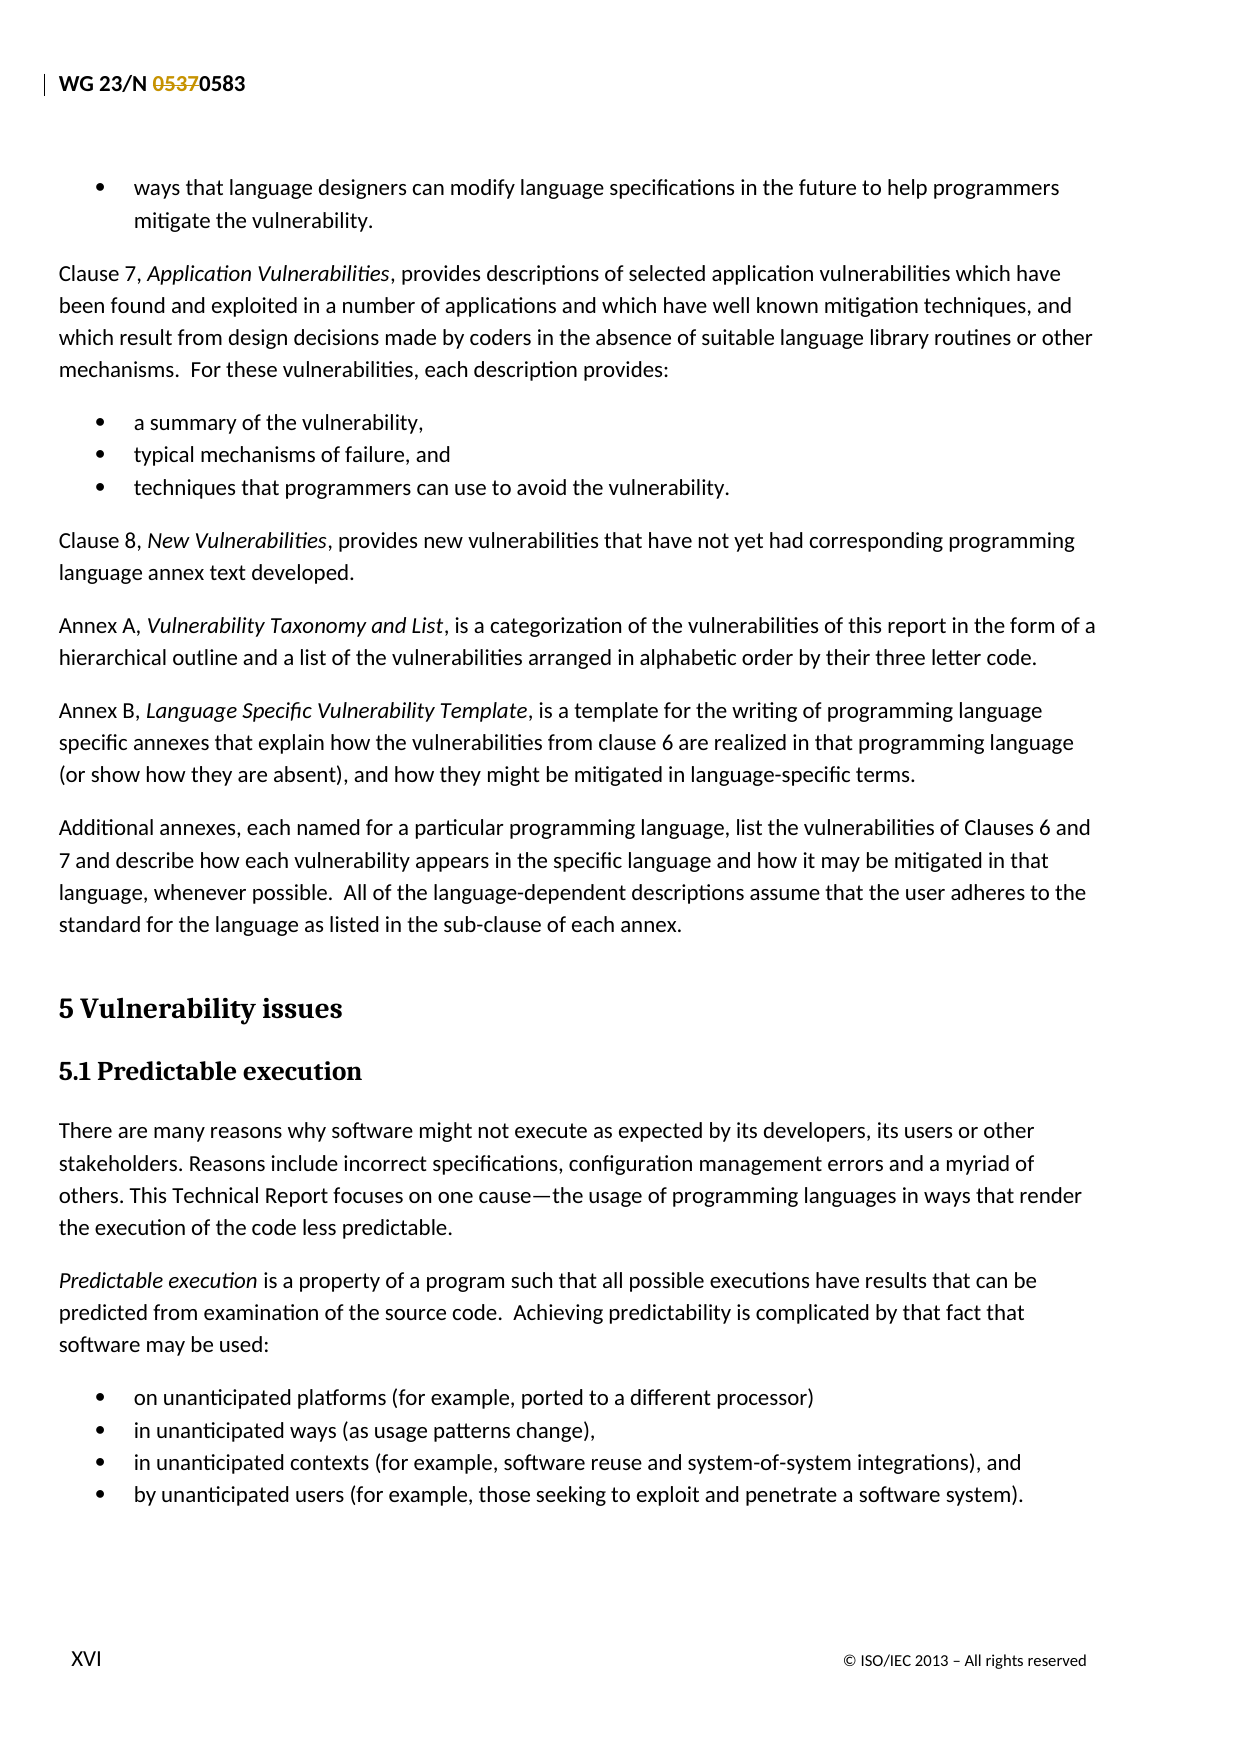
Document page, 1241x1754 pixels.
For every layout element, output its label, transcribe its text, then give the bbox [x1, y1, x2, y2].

text Clause 8, New Vulnerabilities, provides new vulnerabilities that have not yet had corresponding programming language annex text developed. [58, 526, 1099, 586]
list ways that language designers can modify language specifications in the future to help programmers mitigate the vulnerability. [96, 173, 1099, 234]
subtitle 5 Vulnerability issues [58, 992, 1099, 1026]
text Annex B, Language Specific Vulnerability Template, is a template for the writing of programming language specific annexes that explain how the vulnerabilities from clause 6 are realized in that programming language (or show how they are absent), and how they might be mitigated in language-specific terms. [58, 696, 1099, 788]
list a summary of the vulnerability, [96, 408, 1099, 436]
text Annex A, Vulnerability Taxonomy and List, is a categorization of the vulnerabilities of this report in the form of a hierarchical outline and a list of the vulnerabilities arranged in alphabetic order by their three letter code. [58, 611, 1099, 671]
text There are many reasons why software might not execute as expected by its developers, its users or other stakeholders. Reasons include incorrect specifications, configuration management errors and a myriad of others. This Technical Report focuses on one cause—the usage of programming languages in ways that render the execution of the code less predictable. [58, 1117, 1099, 1241]
subtitle 5.1 Predictable execution [58, 1056, 1099, 1087]
list in unanticipated ways (as usage patterns change), [96, 1416, 1099, 1444]
list in unanticipated contexts (for example, software reuse and system-of-system integrations), and [96, 1448, 1099, 1476]
list typical mechanisms of failure, and [96, 441, 1099, 468]
text Predictable execution is a property of a program such that all possible executions have results that can be predicted from examination of the source code. Achieving predictability is complicated by that fact that software may be used: [58, 1266, 1099, 1358]
list by unanticipated users (for example, those seeking to exploit and penetrate a software system). [96, 1480, 1099, 1508]
text Clause 7, Application Vulnerabilities, provides descriptions of selected application vulnerabilities which have been found and exploited in a number of applications and which have well known mitigation techniques, and which result from design decisions made by coders in the absence of suitable language library routines or other mechanisms. For these vulnerabilities, each description provides: [58, 259, 1099, 383]
list on unanticipated platforms (for example, ported to a different processor) [96, 1383, 1099, 1412]
text Additional annexes, each named for a particular programming language, list the vulnerabilities of Clauses 6 and 7 and describe how each vulnerability appears in the specific language and how it may be mitigated in that language, whenever possible. All of the language-dependent descriptions assume that the user adheres to the standard for the language as listed in the sub-clause of each annex. [58, 813, 1099, 938]
list techniques that programmers can use to avoid the vulnerability. [96, 473, 1099, 501]
